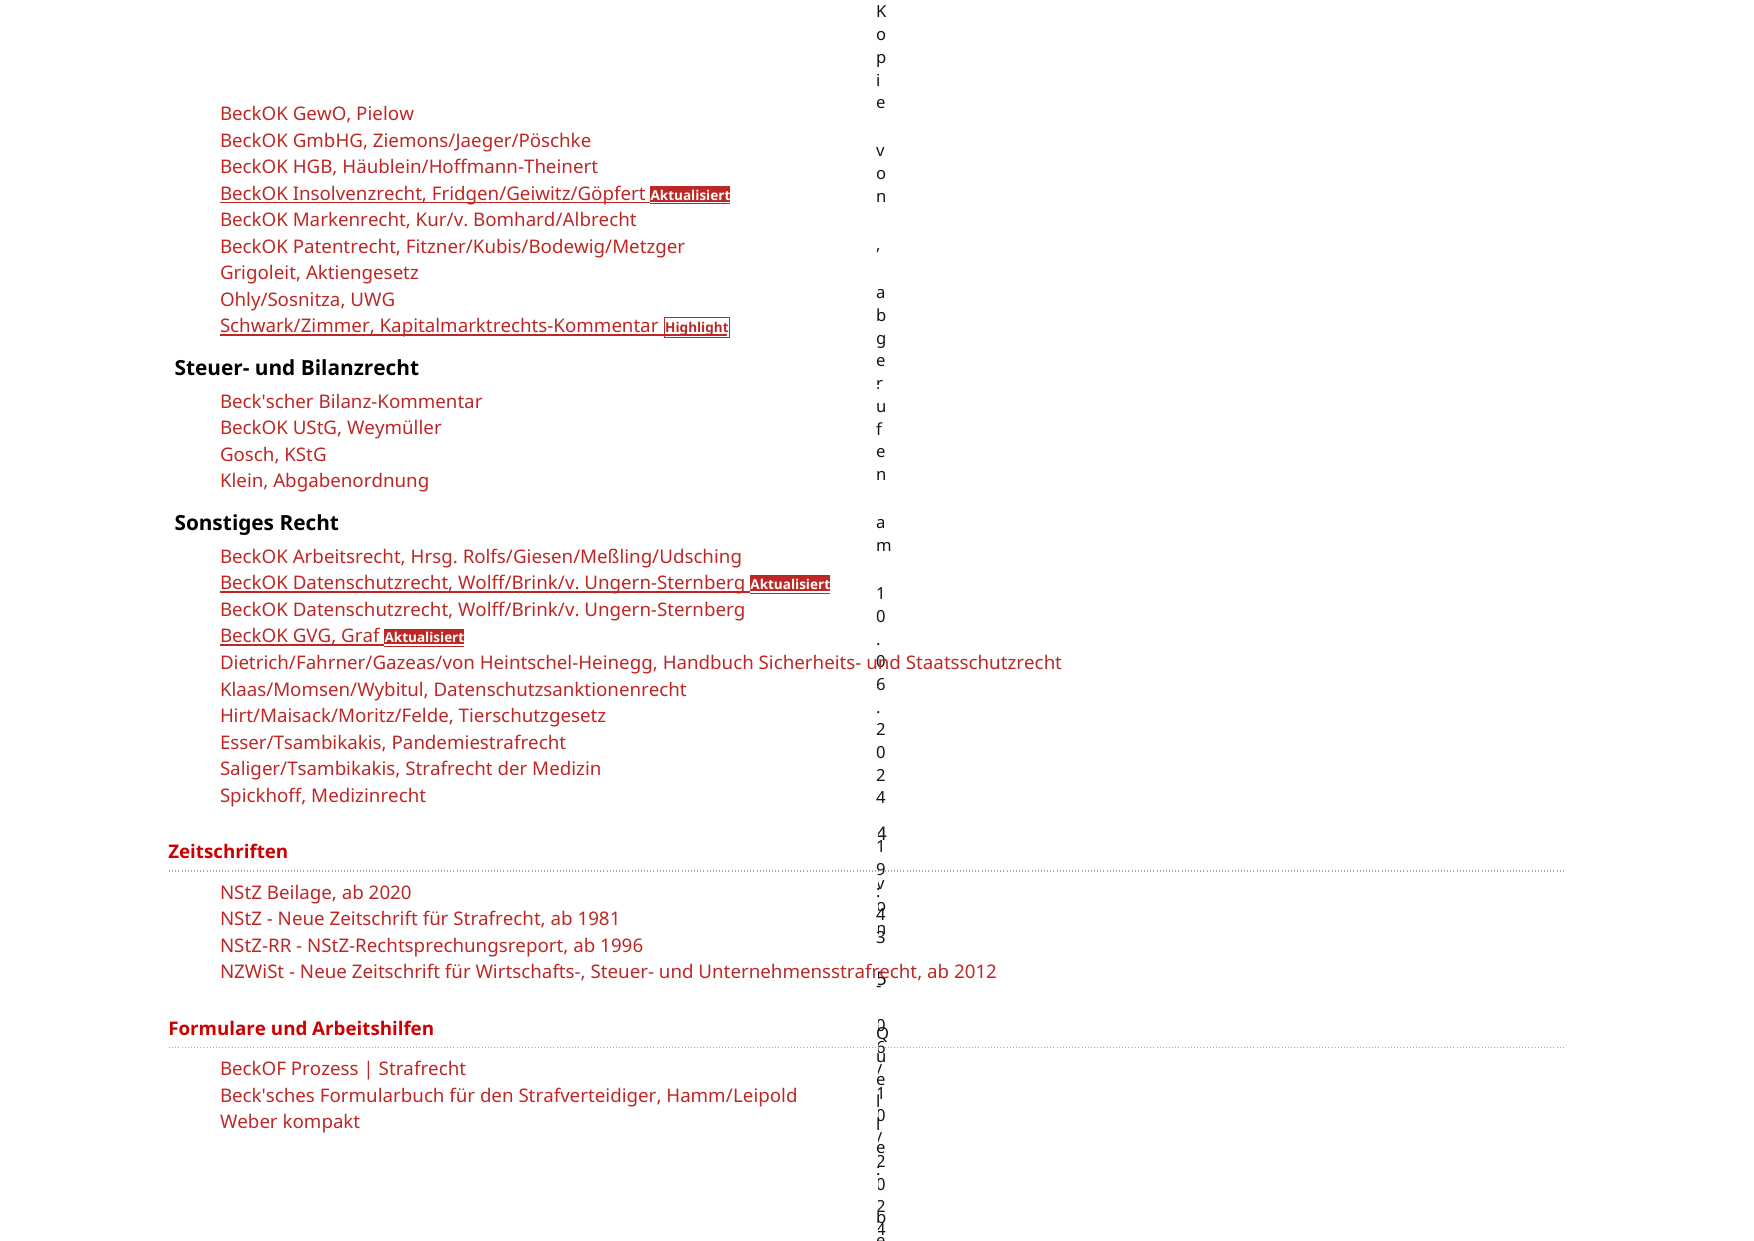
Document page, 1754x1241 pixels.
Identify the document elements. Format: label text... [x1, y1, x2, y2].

text Saliger/​Tsambikakis, Strafrecht der Medizin [199, 754, 1566, 781]
text Klein, Abgabenordnung [199, 467, 1566, 493]
text Hirt/​Maisack/​Moritz/​Felde, Tierschutzgesetz [199, 701, 1566, 728]
text BeckOK UStG, Weymüller [199, 414, 1566, 440]
text BeckOK HGB, Häublein/​Hoffmann-Theinert [199, 152, 1566, 179]
text NStZ - Neue Zeitschrift für Strafrecht, ab 1981 [199, 904, 1566, 931]
text Schwark/​Zimmer, Kapitalmarktrechts-Kommentar Highlight [199, 312, 1566, 338]
text Klaas/​Momsen/​Wybitul, Datenschutzsanktionenrecht [199, 675, 1566, 701]
text Gosch, KStG [199, 440, 1566, 467]
text Beck'sches Formularbuch für den Strafverteidiger, Hamm/​Leipold [199, 1081, 1566, 1108]
text BeckOK Datenschutzrecht, Wolff/​Brink/​v. Ungern-Sternberg [199, 595, 1566, 622]
text Weber kompakt [199, 1108, 1566, 1134]
text BeckOK GewO, Pielow [199, 99, 1566, 126]
text NStZ Beilage, ab 2020 [199, 878, 1566, 904]
text BeckOK Datenschutzrecht, Wolff/​Brink/​v. Ungern-Sternberg Aktualisiert [199, 569, 1566, 595]
text Beck'scher Bilanz-Kommentar [220, 387, 1566, 414]
text Zeitschriften [168, 831, 1564, 872]
text BeckOK Arbeitsrecht, Hrsg. Rolfs/​Giesen/​Meßling/​Udsching [220, 542, 1566, 569]
text BeckOK Patentrecht, Fitzner/​Kubis/​Bodewig/​Metzger [199, 232, 1566, 259]
text BeckOK Markenrecht, Kur/​v. Bomhard/​Albrecht [199, 206, 1566, 232]
text Ohly/​Sosnitza, UWG [199, 285, 1566, 312]
text Spickhoff, Medizinrecht [199, 781, 1566, 808]
text Steuer- und Bilanzrecht [168, 338, 1564, 385]
text Grigoleit, Aktiengesetz [199, 259, 1566, 285]
text BeckOK Insolvenzrecht, Fridgen/​Geiwitz/​Göpfert Aktualisiert [199, 179, 1566, 206]
text BeckOF Prozess | Strafrecht [199, 1054, 1566, 1081]
text Formulare und Arbeitshilfen [168, 1008, 1564, 1048]
text Sonstiges Recht [168, 493, 1564, 540]
text BeckOK GmbHG, Ziemons/​Jaeger/​Pöschke [199, 126, 1566, 152]
text BeckOK GVG, Graf Aktualisiert [199, 622, 1566, 648]
text NZWiSt - Neue Zeitschrift für Wirtschafts-, Steuer- und Unternehmensstrafrecht, ab 2012 [199, 958, 1566, 984]
text Dietrich/​Fahrner/​Gazeas/​von Heintschel-Heinegg, Handbuch Sicherheits- und Staatsschutzrecht [199, 648, 1566, 675]
text NStZ-RR - NStZ-Rechtsprechungsreport, ab 1996 [199, 931, 1566, 958]
text Esser/​Tsambikakis, Pandemiestrafrecht [199, 728, 1566, 754]
